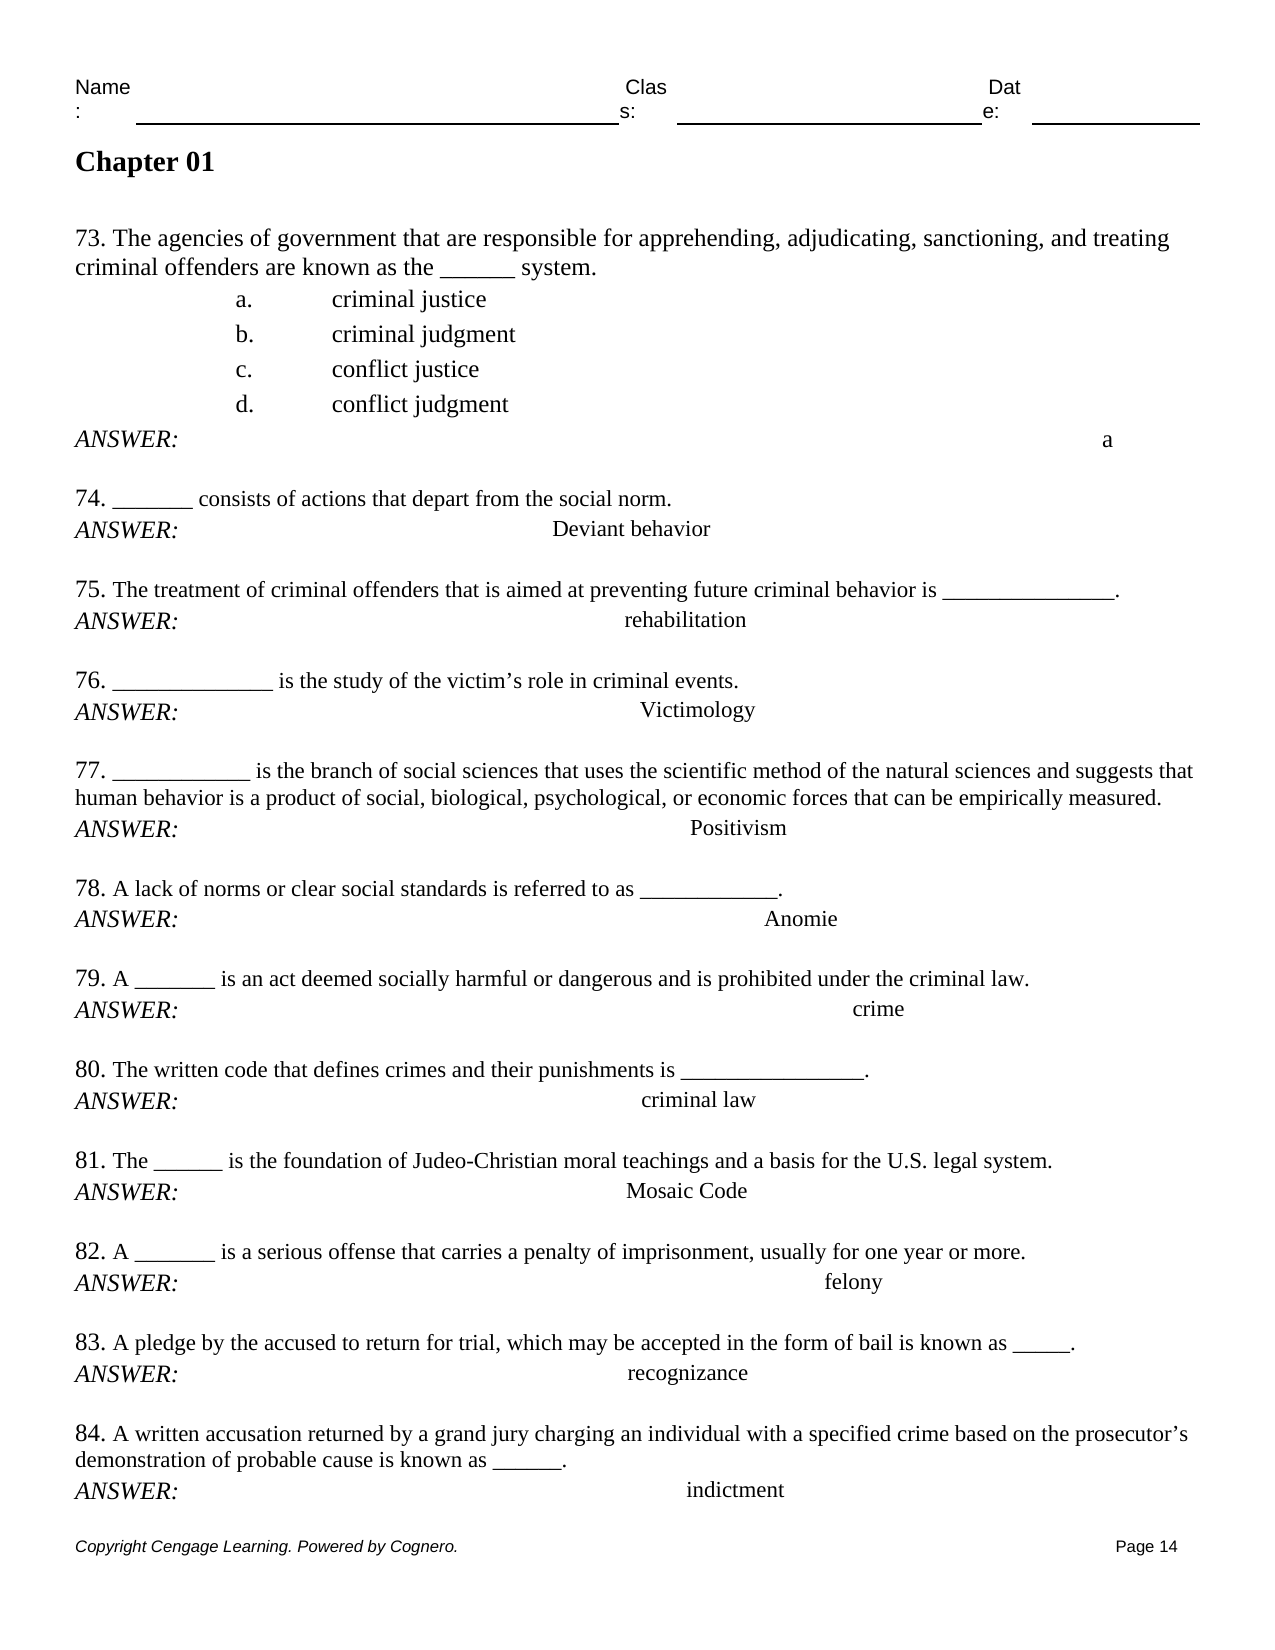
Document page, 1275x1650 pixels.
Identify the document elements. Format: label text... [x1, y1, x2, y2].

table_header 82. A _______ is a serious offense that carries a penalty of imprisonment, usually for one year or more. [75, 1236, 1200, 1300]
table_header 80. The written code that defines crimes and their punishments is ________________. [75, 1054, 1200, 1118]
table_header 83. A pledge by the accused to return for trial, which may be accepted in the form of bail is known as _____. [75, 1327, 1200, 1391]
table_header 77. ____________ is the branch of social sciences that uses the scientific method of the natural sciences and suggests that human behavior is a product of social, biological, psychological, or economic forces that can be empirically measured. [75, 756, 1200, 846]
table_header 84. A written accusation returned by a grand jury charging an individual with a specified crime based on the prosecutor’s demonstration of probable cause is known as ______. [75, 1418, 1200, 1508]
table_header 75. The treatment of criminal offenders that is aimed at preventing future criminal behavior is _______________. [75, 574, 1200, 638]
table_header 74. _______ consists of actions that depart from the social norm. [75, 483, 1200, 547]
table_header 76. ______________ is the study of the victim’s role in criminal events. [75, 665, 1200, 728]
table_header 81. The ______ is the foundation of Judeo-Christian moral teachings and a basis for the U.S. legal system. [75, 1145, 1200, 1209]
table_header 73. The agencies of government that are responsible for apprehending, adjudicating, sanctioning, and treating criminal offenders are known as the ______ system. [75, 224, 1200, 456]
table_header 78. A lack of norms or clear social standards is referred to as ____________. [75, 873, 1200, 937]
table_header 79. A _______ is an act deemed socially harmful or dangerous and is prohibited under the criminal law. [75, 964, 1200, 1027]
